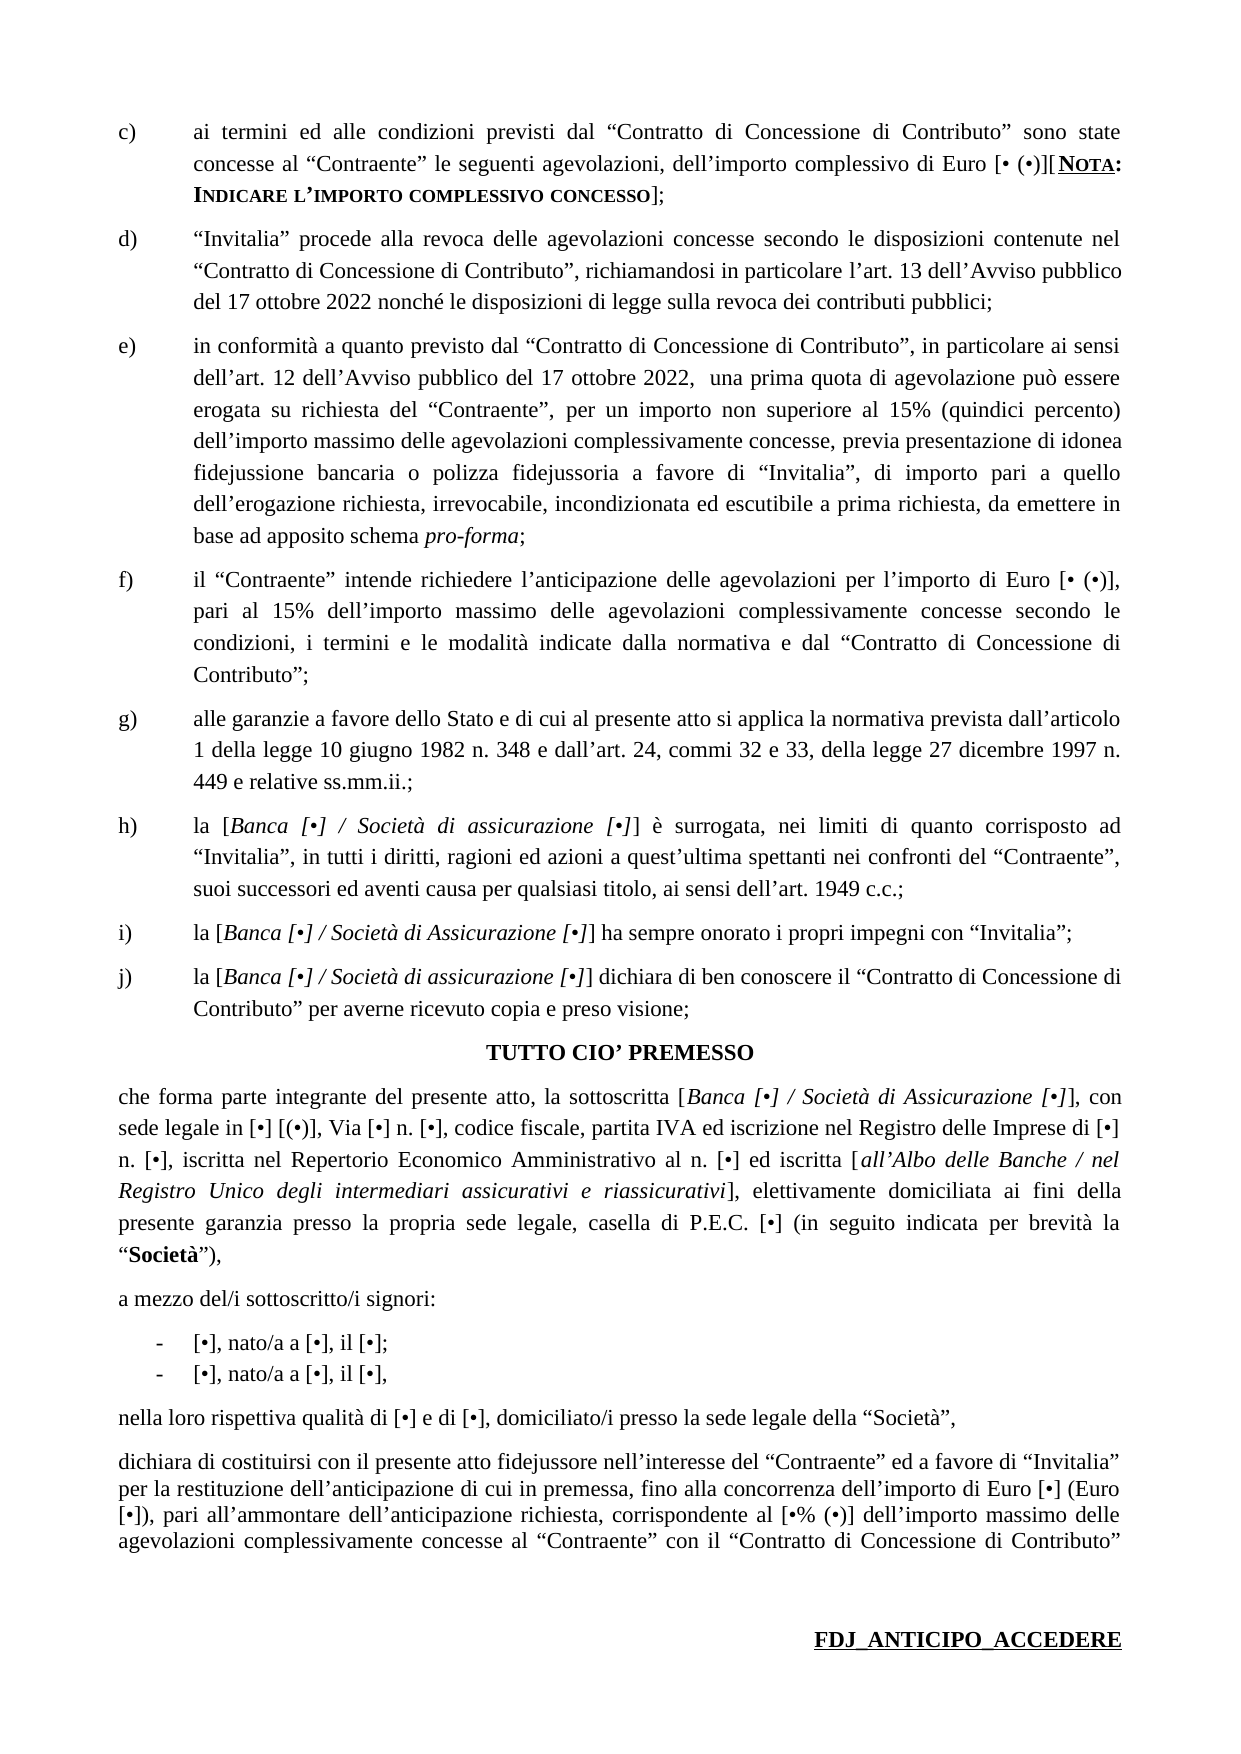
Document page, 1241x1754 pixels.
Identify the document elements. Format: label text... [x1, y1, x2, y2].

list in conformità a quanto previsto dal “Contratto di Concessione di Contributo”, in particolare ai sensi dell’art. 12 dell’Avviso pubblico del 17 ottobre 2022, una prima quota di agevolazione può essere erogata su richiesta del “Contraente”, per un importo non superiore al 15% (quindici percento) dell’importo massimo delle agevolazioni complessivamente concesse, previa presentazione di idonea fidejussione bancaria o polizza fidejussoria a favore di “Invitalia”, di importo pari a quello dell’erogazione richiesta, irrevocabile, incondizionata ed escutibile a prima richiesta, da emettere in base ad apposito schema pro-forma; [118, 332, 1122, 548]
text nella loro rispettiva qualità di [•] e di [•], domiciliato/i presso la sede legale della “Società”, [118, 1404, 1122, 1431]
list il “Contraente” intende richiedere l’anticipazione delle agevolazioni per l’importo di Euro [• (•)], pari al 15% dell’importo massimo delle agevolazioni complessivamente concesse secondo le condizioni, i termini e le modalità indicate dalla normativa e dal “Contratto di Concessione di Contributo”; [118, 566, 1122, 687]
list [•], nato/a a [•], il [•], [156, 1360, 1122, 1387]
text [118, 1448, 1122, 1554]
list ai termini ed alle condizioni previsti dal “Contratto di Concessione di Contributo” sono state concesse al “Contraente” le seguenti agevolazioni, dell’importo complessivo di Euro [• (•)][Nota: Indicare l’importo complessivo concesso]; [118, 118, 1122, 208]
list [•], nato/a a [•], il [•]; [156, 1329, 1122, 1355]
list la [Banca [•] / Società di assicurazione [•]] dichiara di ben conoscere il “Contratto di Concessione di Contributo” per averne ricevuto copia e preso visione; [118, 963, 1122, 1021]
text TUTTO CIO’ PREMESSO [118, 1039, 1122, 1065]
list la [Banca [•] / Società di assicurazione [•]] è surrogata, nei limiti di quanto corrisposto ad “Invitalia”, in tutti i diritti, ragioni ed azioni a quest’ultima spettanti nei confronti del “Contraente”, suoi successori ed aventi causa per qualsiasi titolo, ai sensi dell’art. 1949 c.c.; [118, 812, 1122, 901]
list “Invitalia” procede alla revoca delle agevolazioni concesse secondo le disposizioni contenute nel “Contratto di Concessione di Contributo”, richiamandosi in particolare l’art. 13 dell’Avviso pubblico del 17 ottobre 2022 nonché le disposizioni di legge sulla revoca dei contributi pubblici; [118, 225, 1122, 315]
text che forma parte integrante del presente atto, la sottoscritta [Banca [•] / Società di Assicurazione [•]], con sede legale in [•] [(•)], Via [•] n. [•], codice fiscale, partita IVA ed iscrizione nel Registro delle Imprese di [•] n. [•], iscritta nel Repertorio Economico Amministrativo al n. [•] ed iscritta [all’Albo delle Banche / nel Registro Unico degli intermediari assicurativi e riassicurativi], elettivamente domiciliata ai fini della presente garanzia presso la propria sede legale, casella di P.E.C. [•] (in seguito indicata per brevità la “Società”), [118, 1083, 1122, 1267]
text a mezzo del/i sottoscritto/i signori: [118, 1285, 1122, 1311]
list la [Banca [•] / Società di Assicurazione [•]] ha sempre onorato i propri impegni con “Invitalia”; [118, 919, 1122, 945]
list alle garanzie a favore dello Stato e di cui al presente atto si applica la normativa prevista dall’articolo 1 della legge 10 giugno 1982 n. 348 e dall’art. 24, commi 32 e 33, della legge 27 dicembre 1997 n. 449 e relative ss.mm.ii.; [118, 705, 1122, 794]
